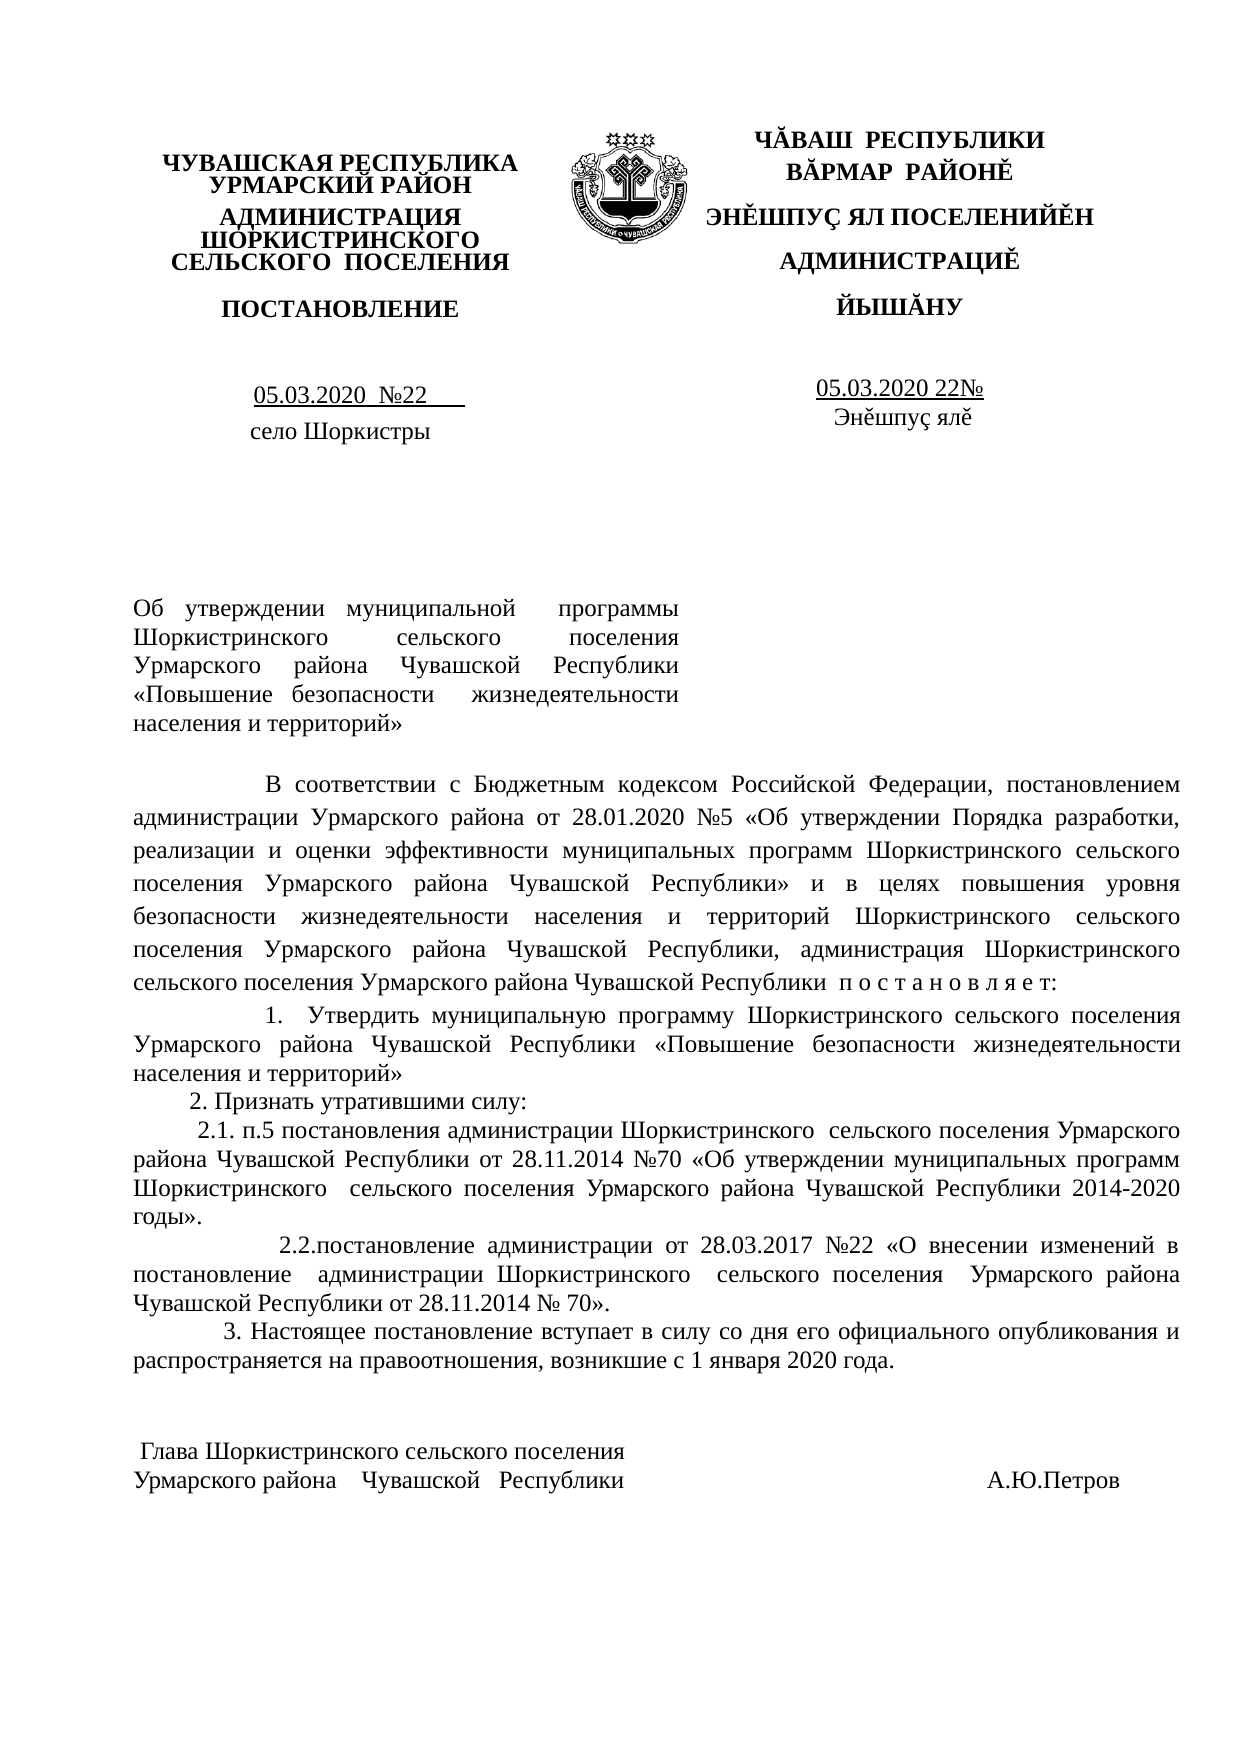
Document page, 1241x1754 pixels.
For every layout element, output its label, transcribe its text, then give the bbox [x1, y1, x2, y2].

table_header ЧУВАШСКАЯ РЕСПУБЛИКА УРМАРСКИЙ РАЙОН [122, 130, 558, 199]
text 2. Признать утратившими силу: [133, 1086, 1181, 1115]
text Глава Шоркистринского сельского поселения [133, 1436, 1181, 1465]
text 2.1. п.5 постановления администрации Шоркистринского сельского поселения Урмарского района Чувашской Республики от 28.11.2014 №70 «Об утверждении муниципальных программ Шоркистринского сельского поселения Урмарского района Чувашской Республики 2014-2020 годы». [133, 1115, 1181, 1230]
text 3. Настоящее постановление вступает в силу со дня его официального опубликования и распространяется на правоотношения, возникшие с 1 января 2020 года. [133, 1316, 1181, 1374]
table_header ЧĂВАШ РЕСПУБЛИКИ ВĂРМАР РАЙОНĚ [681, 130, 1118, 199]
text Урмарского района Чувашской Республики А.Ю.Петров [133, 1465, 1181, 1494]
table_header [559, 130, 681, 507]
text В соответствии с Бюджетным кодексом Российской Федерации, постановлением администрации Урмарского района от 28.01.2020 №5 «Об утверждении Порядка разработки, реализации и оценки эффективности муниципальных программ Шоркистринского сельского поселения Урмарского района Чувашской Республики» и в целях повышения уровня безопасности жизнедеятельности населения и территорий Шоркистринского сельского поселения Урмарского района Чувашской Республики, администрация Шоркистринского сельского поселения Урмарского района Чувашской Республики п о с т а н о в л я е т: [133, 769, 1181, 996]
text Об утверждении муниципальной программы Шоркистринского сельского поселения Урмарского района Чувашской Республики «Повышение безопасности жизнедеятельности населения и территорий» [133, 593, 679, 737]
table_cell ЭНĚШПУÇ ЯЛ ПОСЕЛЕНИЙĚН АДМИНИСТРАЦИĚ ЙЫШĂНУ 05.03.2020 22№ Энěшпуç ялě [681, 199, 1118, 507]
picture [570, 131, 688, 244]
text 1. Утвердить муниципальную программу Шоркистринского сельского поселения Урмарского района Чувашской Республики «Повышение безопасности жизнедеятельности населения и территорий» [133, 1000, 1181, 1086]
text 2.2.постановление администрации от 28.03.2017 №22 «О внесении изменений в постановление администрации Шоркистринского сельского поселения Урмарского района Чувашской Республики от 28.11.2014 № 70». [133, 1230, 1181, 1316]
table_cell АДМИНИСТРАЦИЯ ШОРКИСТРИНСКОГО СЕЛЬСКОГО ПОСЕЛЕНИЯ ПОСТАНОВЛЕНИЕ 05.03.2020 №22 село Шоркистры [122, 199, 558, 507]
